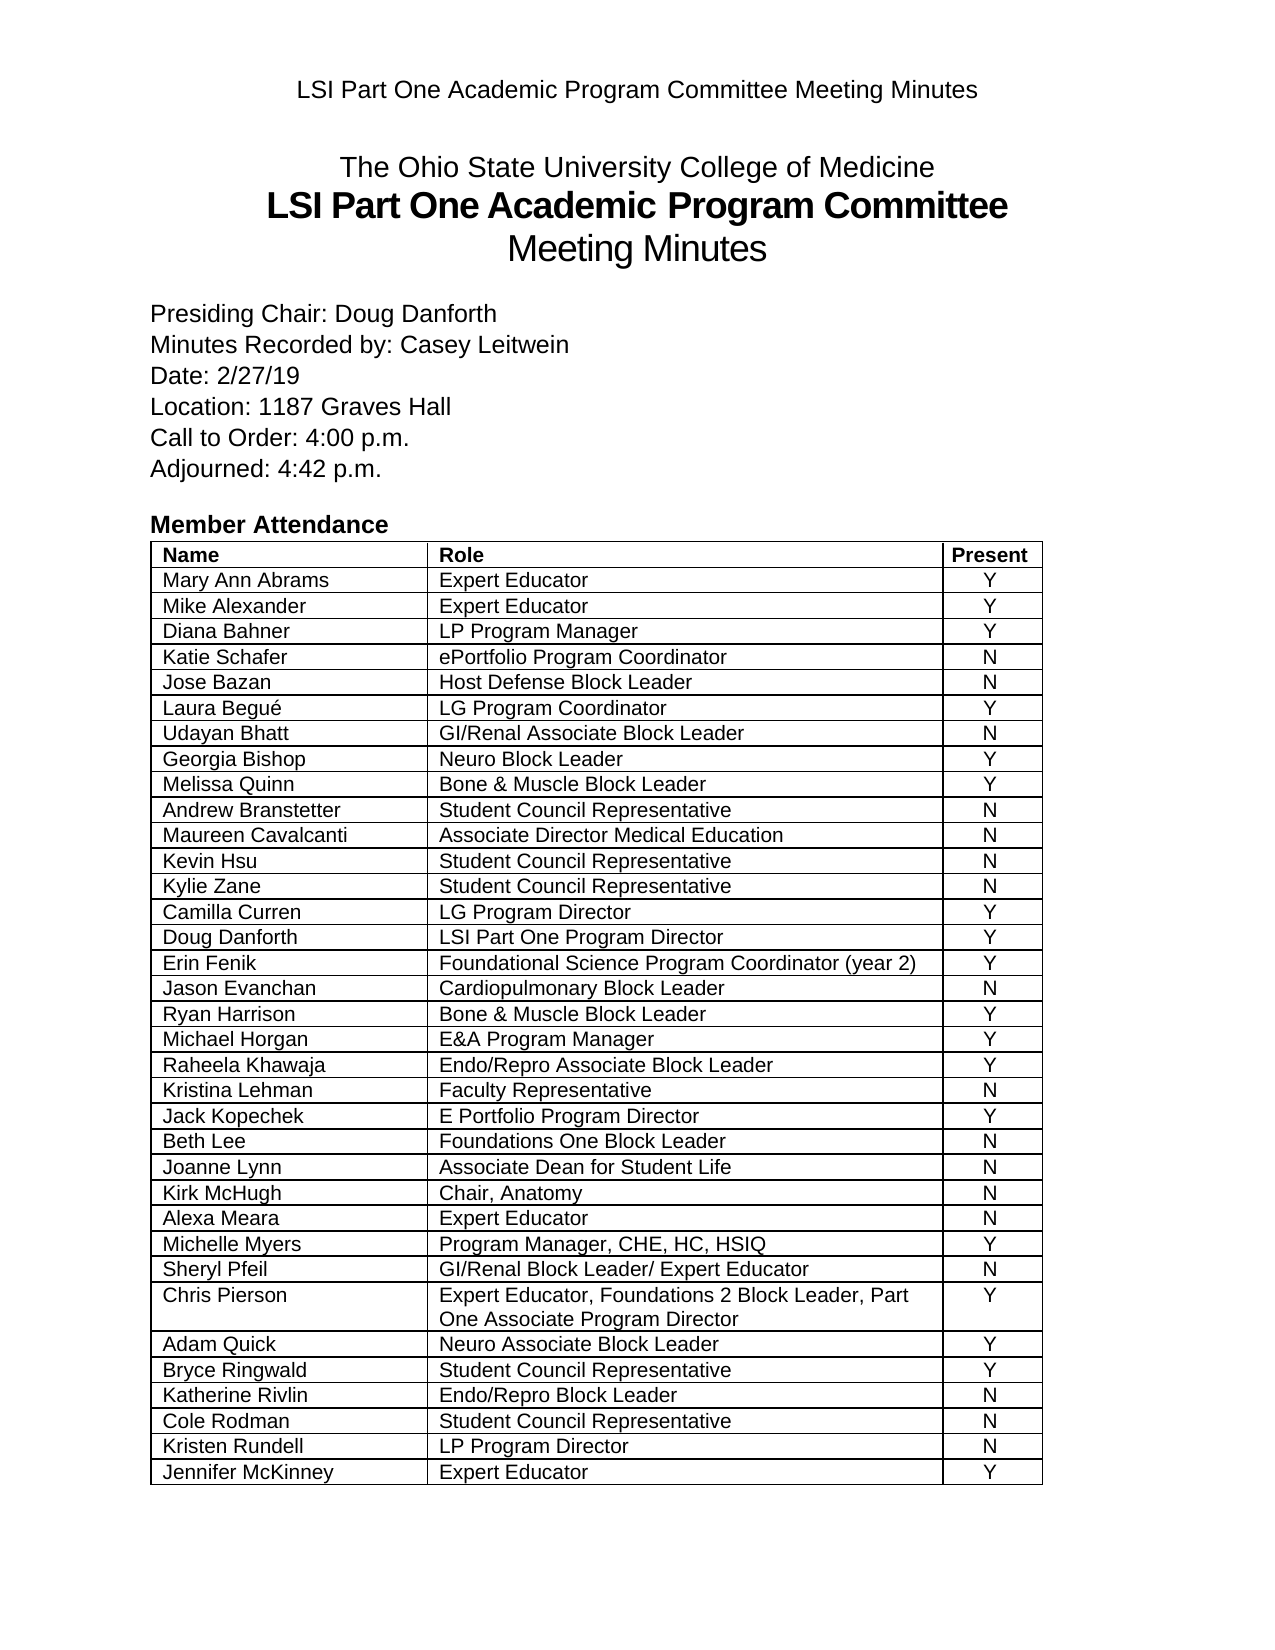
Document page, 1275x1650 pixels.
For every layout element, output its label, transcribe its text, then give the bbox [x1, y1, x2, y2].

table_cell Y [944, 1027, 1042, 1051]
table_cell Faculty Representative [428, 1078, 942, 1102]
table_cell Maureen Cavalcanti [152, 823, 427, 847]
table_cell Associate Director Medical Education [428, 823, 942, 847]
table_cell Jennifer McKinney [152, 1460, 427, 1483]
table_cell Diana Bahner [152, 619, 427, 643]
text The Ohio State University College of Medicine [150, 150, 1125, 183]
table_cell Expert Educator [428, 1206, 942, 1230]
table_cell Bone & Muscle Block Leader [428, 772, 942, 796]
table_cell Y [944, 1053, 1042, 1077]
table_cell Adam Quick [152, 1332, 427, 1356]
table_cell Program Manager, CHE, HC, HSIQ [428, 1232, 942, 1255]
table_cell Jose Bazan [152, 670, 427, 694]
table_cell Y [944, 925, 1042, 949]
table_cell N [944, 1181, 1042, 1204]
table_cell Doug Danforth [152, 925, 427, 949]
table_cell Y [944, 1104, 1042, 1128]
table_cell Expert Educator, Foundations 2 Block Leader, Part One Associate Program Director [428, 1283, 942, 1330]
table_cell Y [944, 951, 1042, 975]
table_cell Alexa Meara [152, 1206, 427, 1230]
table_cell Neuro Block Leader [428, 747, 942, 771]
table_cell Associate Dean for Student Life [428, 1155, 942, 1179]
table_cell Expert Educator [428, 1460, 942, 1483]
table_cell E Portfolio Program Director [428, 1104, 942, 1128]
table_cell Y [944, 696, 1042, 719]
table_cell Mary Ann Abrams [152, 568, 427, 592]
table_cell Melissa Quinn [152, 772, 427, 796]
table_cell Y [944, 619, 1042, 643]
table_cell Katie Schafer [152, 645, 427, 668]
text Presiding Chair: Doug Danforth Minutes Recorded by: Casey Leitwein Date: 2/27/19 Location: 1187 Graves Hall Call to Order: 4:00 p.m. Adjourned: 4:42 p.m. [150, 298, 1125, 482]
table_cell N [944, 798, 1042, 822]
table_cell Kristen Rundell [152, 1434, 427, 1458]
table_header Name [152, 542, 427, 566]
table_cell Cole Rodman [152, 1409, 427, 1432]
table_cell Y [944, 1332, 1042, 1356]
table_cell Student Council Representative [428, 1409, 942, 1432]
table_cell Kevin Hsu [152, 849, 427, 873]
table_cell Expert Educator [428, 593, 942, 617]
table_cell N [944, 1409, 1042, 1432]
table_cell Beth Lee [152, 1130, 427, 1153]
table_cell Katherine Rivlin [152, 1383, 427, 1407]
table_cell LG Program Coordinator [428, 696, 942, 719]
table_cell LG Program Director [428, 900, 942, 924]
table_cell Ryan Harrison [152, 1002, 427, 1026]
table_cell N [944, 1078, 1042, 1102]
table_cell Student Council Representative [428, 849, 942, 873]
table_cell Expert Educator [428, 568, 942, 592]
table_cell GI/Renal Associate Block Leader [428, 721, 942, 745]
table_cell Laura Begué [152, 696, 427, 719]
table_cell N [944, 874, 1042, 898]
table_cell Foundations One Block Leader [428, 1130, 942, 1153]
table_cell Endo/Repro Associate Block Leader [428, 1053, 942, 1077]
table_cell Student Council Representative [428, 798, 942, 822]
table_header Role [428, 542, 943, 566]
table_cell Host Defense Block Leader [428, 670, 942, 694]
subtitle Member Attendance [150, 510, 1125, 538]
table_cell Y [944, 1232, 1042, 1255]
table_cell N [944, 976, 1042, 1000]
table_cell Kristina Lehman [152, 1078, 427, 1102]
table_cell N [944, 1130, 1042, 1153]
table_cell Kirk McHugh [152, 1181, 427, 1204]
table_cell LP Program Manager [428, 619, 942, 643]
table_cell N [944, 1383, 1042, 1407]
table_cell Y [944, 1460, 1042, 1483]
table_cell Georgia Bishop [152, 747, 427, 771]
table_cell Michael Horgan [152, 1027, 427, 1051]
table_cell Camilla Curren [152, 900, 427, 924]
table_cell Chair, Anatomy [428, 1181, 942, 1204]
title LSI Part One Academic Program Committee Meeting Minutes [150, 183, 1125, 270]
table_cell Bone & Muscle Block Leader [428, 1002, 942, 1026]
table_cell E&A Program Manager [428, 1027, 942, 1051]
table_cell Michelle Myers [152, 1232, 427, 1255]
table_cell LSI Part One Program Director [428, 925, 942, 949]
table_cell Mike Alexander [152, 593, 427, 617]
table_cell N [944, 823, 1042, 847]
table_cell Y [944, 772, 1042, 796]
table_cell Y [944, 900, 1042, 924]
table_cell Joanne Lynn [152, 1155, 427, 1179]
table_cell Kylie Zane [152, 874, 427, 898]
table_cell Raheela Khawaja [152, 1053, 427, 1077]
table_cell N [944, 1206, 1042, 1230]
table_cell Chris Pierson [152, 1283, 427, 1330]
table_cell Y [944, 593, 1042, 617]
table_cell LP Program Director [428, 1434, 942, 1458]
table_cell Bryce Ringwald [152, 1358, 427, 1381]
table_cell Student Council Representative [428, 1358, 942, 1381]
table_cell Sheryl Pfeil [152, 1257, 427, 1281]
table_header Present [944, 542, 1042, 566]
table_cell Erin Fenik [152, 951, 427, 975]
table_cell Y [944, 1358, 1042, 1381]
table_cell N [944, 1257, 1042, 1281]
table_cell Y [944, 1002, 1042, 1026]
table_cell ePortfolio Program Coordinator [428, 645, 942, 668]
table_cell N [944, 1155, 1042, 1179]
table_cell N [944, 849, 1042, 873]
table_cell Jason Evanchan [152, 976, 427, 1000]
table_cell Y [944, 1283, 1042, 1330]
table_cell N [944, 1434, 1042, 1458]
table_cell N [944, 645, 1042, 668]
table_cell Student Council Representative [428, 874, 942, 898]
table_cell Foundational Science Program Coordinator (year 2) [428, 951, 942, 975]
table_cell Andrew Branstetter [152, 798, 427, 822]
table_cell GI/Renal Block Leader/ Expert Educator [428, 1257, 942, 1281]
table_cell Cardiopulmonary Block Leader [428, 976, 942, 1000]
table_cell Jack Kopechek [152, 1104, 427, 1128]
table_cell N [944, 670, 1042, 694]
table_cell Y [944, 568, 1042, 592]
table_cell Neuro Associate Block Leader [428, 1332, 942, 1356]
table_cell Y [944, 747, 1042, 771]
table_cell Endo/Repro Block Leader [428, 1383, 942, 1407]
table_cell N [944, 721, 1042, 745]
table_cell Udayan Bhatt [152, 721, 427, 745]
